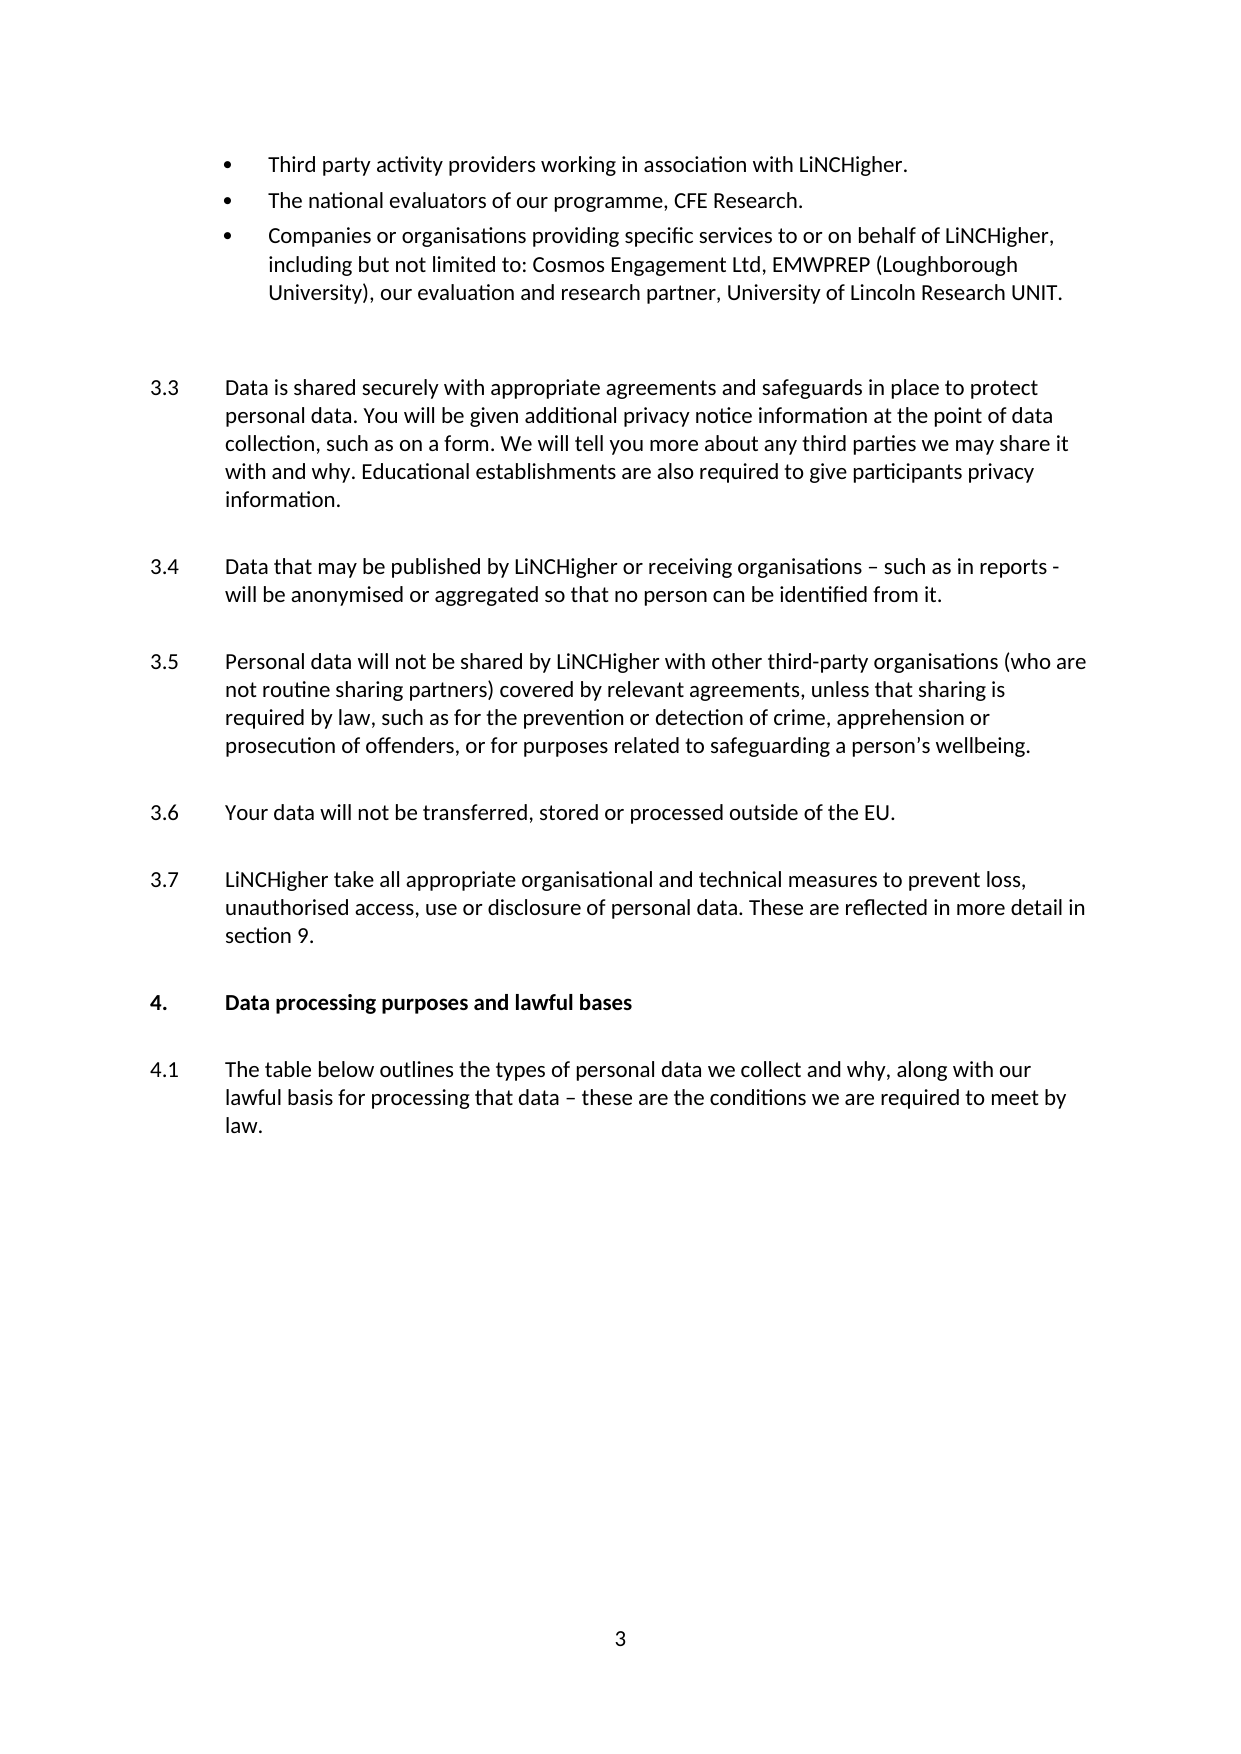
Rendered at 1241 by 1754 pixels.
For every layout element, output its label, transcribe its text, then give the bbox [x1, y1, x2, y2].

text 3.5 Personal data will not be shared by LiNCHigher with other third-party organisations (who are not routine sharing partners) covered by relevant agreements, unless that sharing is required by law, such as for the prevention or detection of crime, apprehension or prosecution of offenders, or for purposes related to safeguarding a person’s wellbeing. [150, 647, 1090, 759]
text 4. Data processing purposes and lawful bases [150, 988, 1090, 1016]
text 3.4 Data that may be published by LiNCHigher or receiving organisations – such as in reports - will be anonymised or aggregated so that no person can be identified from it. [150, 552, 1090, 608]
text 3.3 Data is shared securely with appropriate agreements and safeguards in place to protect personal data. You will be given additional privacy notice information at the point of data collection, such as on a form. We will tell you more about any third parties we may share it with and why. Educational establishments are also required to give participants privacy information. [150, 373, 1090, 513]
text 3.6 Your data will not be transferred, stored or processed outside of the EU. [150, 798, 1090, 826]
text 4.1 The table below outlines the types of personal data we collect and why, along with our lawful basis for processing that data – these are the conditions we are required to meet by law. [150, 1056, 1090, 1139]
list The national evaluators of our programme, CFE Research. [224, 186, 1090, 214]
list Third party activity providers working in association with LiNCHigher. [224, 150, 1090, 178]
list Companies or organisations providing specific services to or on behalf of LiNCHigher, including but not limited to: Cosmos Engagement Ltd, EMWPREP (Loughborough University), our evaluation and research partner, University of Lincoln Research UNIT. [224, 222, 1090, 306]
text 3.7 LiNCHigher take all appropriate organisational and technical measures to prevent loss, unauthorised access, use or disclosure of personal data. These are reflected in more detail in section 9. [150, 865, 1090, 949]
